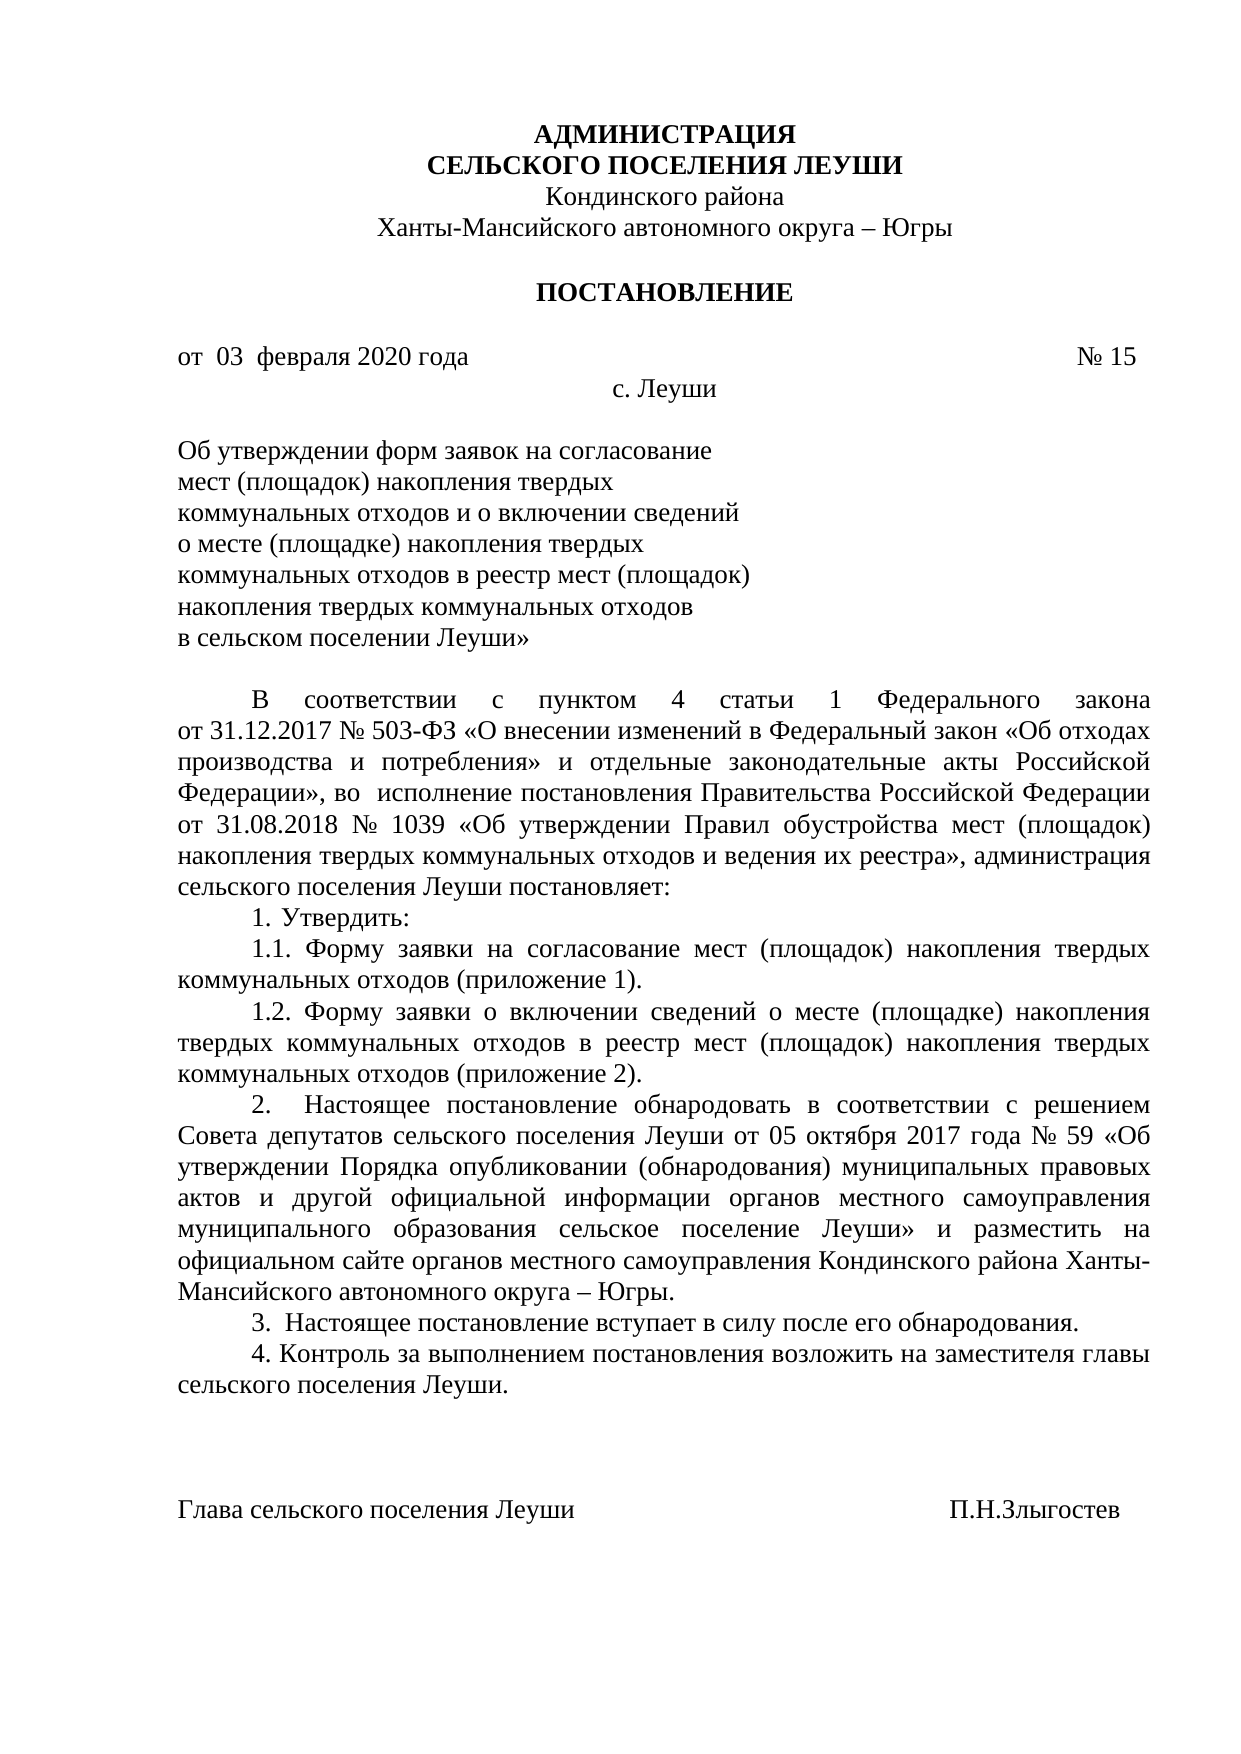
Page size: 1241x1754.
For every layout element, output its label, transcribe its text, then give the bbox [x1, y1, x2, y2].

text ПОСТАНОВЛЕНИЕ [177, 276, 1152, 307]
text в сельском поселении Леуши» [177, 621, 1152, 652]
text коммунальных отходов в реестр мест (площадок) [177, 558, 1152, 590]
text о месте (площадке) накопления твердых [177, 527, 1152, 558]
text Кондинского района [177, 180, 1152, 212]
text от 03 февраля 2020 года № 15 [177, 341, 1152, 372]
text СЕЛЬСКОГО ПОСЕЛЕНИЯ ЛЕУШИ [177, 149, 1152, 180]
text с. Леуши [177, 372, 1152, 403]
text накопления твердых коммунальных отходов [177, 590, 1152, 621]
text Глава сельского поселения Леуши П.Н.Злыгостев [177, 1493, 1152, 1524]
text коммунальных отходов и о включении сведений [177, 496, 1152, 527]
text Об утверждении форм заявок на согласование [177, 434, 1152, 465]
list Утвердить: [177, 901, 1152, 932]
text 4. Контроль за выполнением постановления возложить на заместителя главы сельского поселения Леуши. [177, 1337, 1152, 1399]
text АДМИНИСТРАЦИЯ [177, 118, 1152, 149]
text мест (площадок) накопления твердых [177, 465, 1152, 496]
text 1.2. Форму заявки о включении сведений о месте (площадке) накопления твердых коммунальных отходов в реестр мест (площадок) накопления твердых коммунальных отходов (приложение 2). [177, 994, 1152, 1088]
text Ханты-Мансийского автономного округа – Югры [177, 212, 1152, 243]
text 2. Настоящее постановление обнародовать в соответствии с решением Совета депутатов сельского поселения Леуши от 05 октября 2017 года № 59 «Об утверждении Порядка опубликовании (обнародования) муниципальных правовых актов и другой официальной информации органов местного самоуправления муниципального образования сельское поселение Леуши» и разместить на официальном сайте органов местного самоуправления Кондинского района Ханты-Мансийского автономного округа – Югры. [177, 1088, 1152, 1306]
text 3. Настоящее постановление вступает в силу после его обнародования. [177, 1306, 1152, 1337]
text В соответствии с пунктом 4 статьи 1 Федерального закона от 31.12.2017 № 503-ФЗ «О внесении изменений в Федеральный закон «Об отходах производства и потребления» и отдельные законодательные акты Российской Федерации», во исполнение постановления Правительства Российской Федерации от 31.08.2018 № 1039 «Об утверждении Правил обустройства мест (площадок) накопления твердых коммунальных отходов и ведения их реестра», администрация сельского поселения Леуши постановляет: [177, 683, 1152, 901]
text 1.1. Форму заявки на согласование мест (площадок) накопления твердых коммунальных отходов (приложение 1). [177, 932, 1152, 994]
